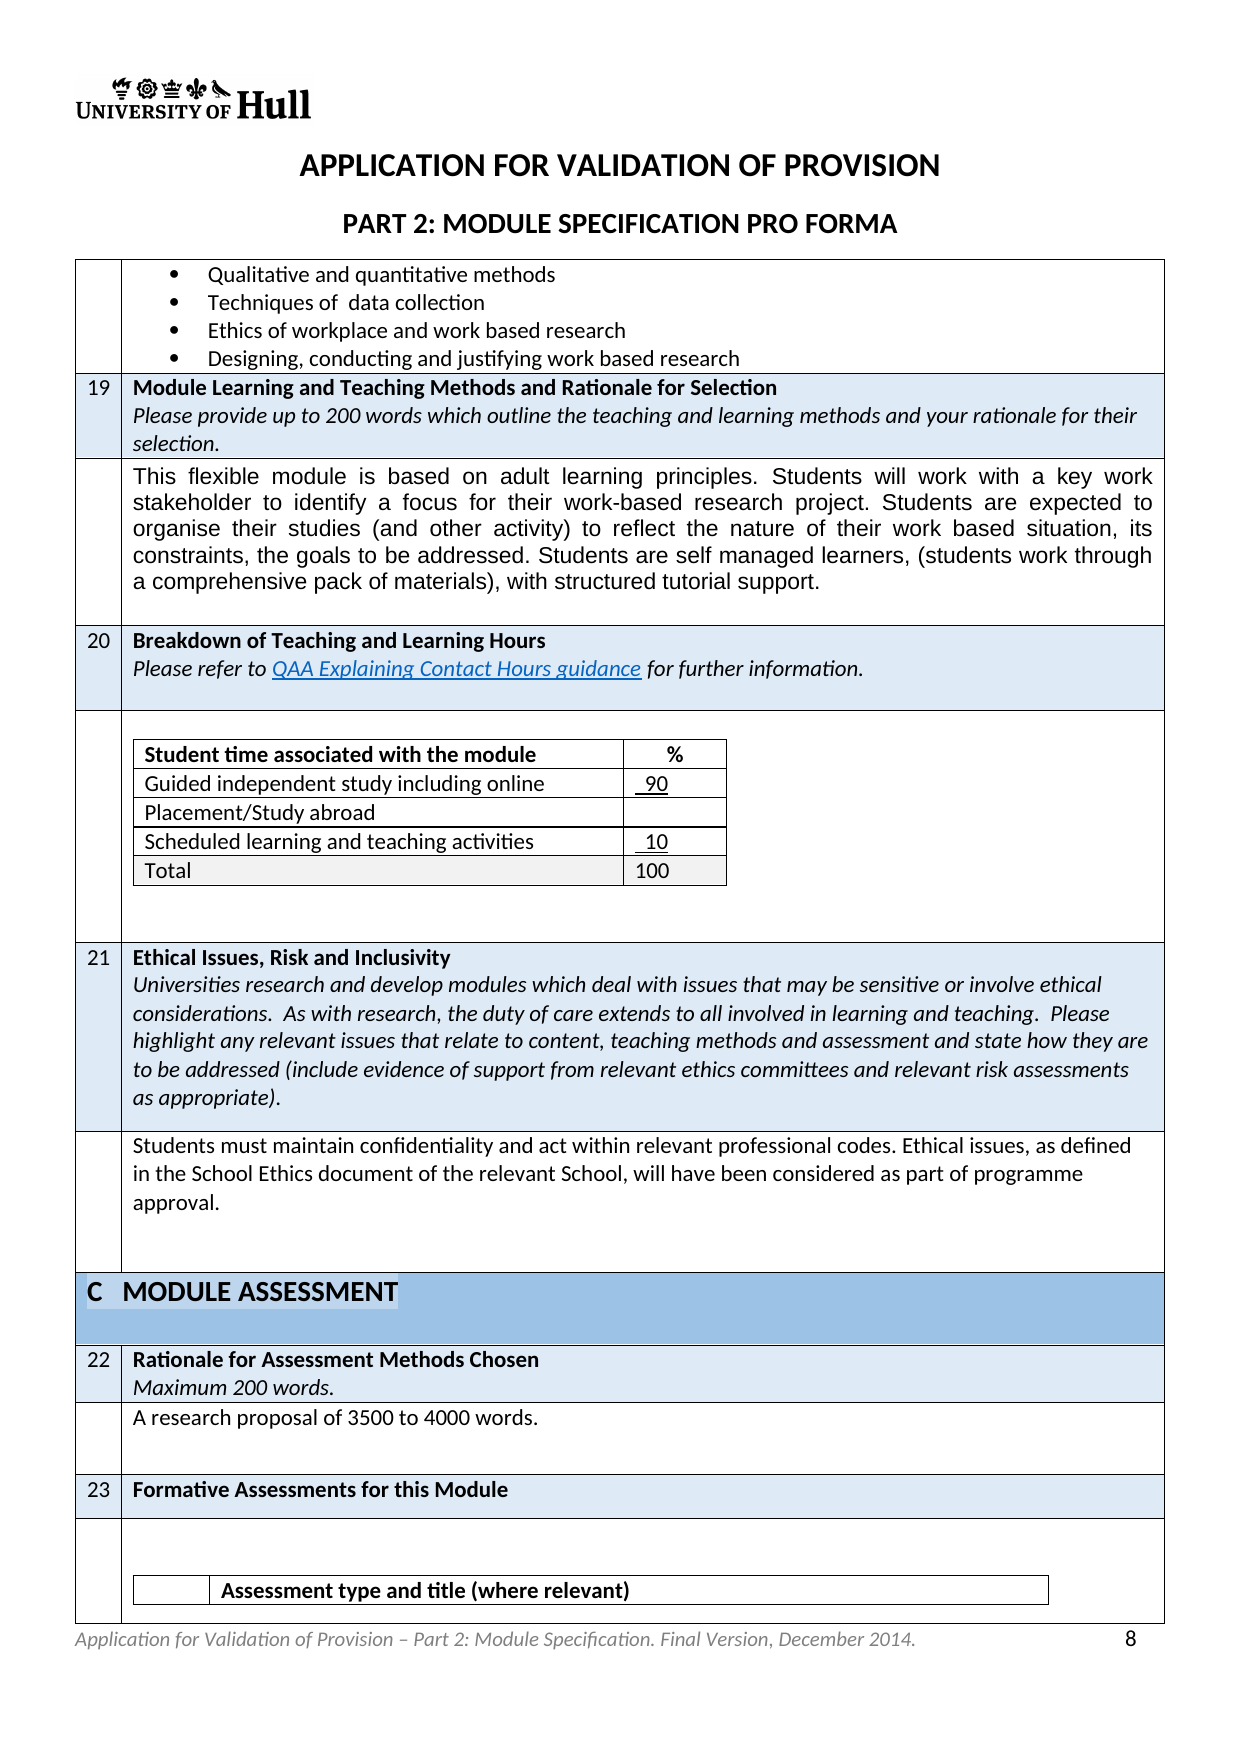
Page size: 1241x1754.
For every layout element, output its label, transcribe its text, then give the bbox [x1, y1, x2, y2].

table_cell Ethical Issues, Risk and Inclusivity Universities research and develop modules which deal with issues that may be sensitive or involve ethical considerations. As with research, the duty of care extends to all involved in learning and teaching. Please highlight any relevant issues that relate to content, teaching methods and assessment and state how they are to be addressed (include evidence of support from relevant ethics committees and relevant risk assessments as appropriate). [122, 943, 1164, 1131]
table_cell 23 [76, 1475, 121, 1518]
table_cell [76, 1519, 121, 1623]
picture [75, 73, 314, 126]
table_cell [76, 1403, 121, 1474]
table_cell 19 [76, 374, 121, 457]
table_cell Formative Assessments for this Module [122, 1475, 1164, 1518]
table_cell [122, 1519, 1164, 1623]
table_cell Rationale for Assessment Methods Chosen Maximum 200 words. [122, 1346, 1164, 1402]
table_cell 20 [76, 626, 121, 710]
table_cell Module Learning and Teaching Methods and Rationale for Selection Please provide up to 200 words which outline the teaching and learning methods and your rationale for their selection. [122, 374, 1164, 457]
table_cell [76, 1132, 121, 1272]
table_cell A research proposal of 3500 to 4000 words. [122, 1403, 1164, 1474]
table_cell [76, 711, 121, 942]
table_cell [76, 459, 121, 625]
table_cell C MODULE ASSESSMENT [76, 1273, 1164, 1344]
table_cell Breakdown of Teaching and Learning Hours Please refer to QAA Explaining Contact Hours guidance for further information. [122, 626, 1164, 710]
table_cell Students must maintain confidentiality and act within relevant professional codes. Ethical issues, as defined in the School Ethics document of the relevant School, will have been considered as part of programme approval. [122, 1132, 1164, 1272]
table_cell This flexible module is based on adult learning principles. Students will work with a key work stakeholder to identify a focus for their work-based research project. Students are expected to organise their studies (and other activity) to reflect the nature of their work based situation, its constraints, the goals to be addressed. Students are self managed learners, (students work through a comprehensive pack of materials), with structured tutorial support. [122, 459, 1164, 625]
table_cell [122, 711, 1164, 942]
table_cell 22 [76, 1346, 121, 1402]
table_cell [122, 260, 1164, 372]
table_cell 21 [76, 943, 121, 1131]
table_cell [76, 260, 121, 372]
